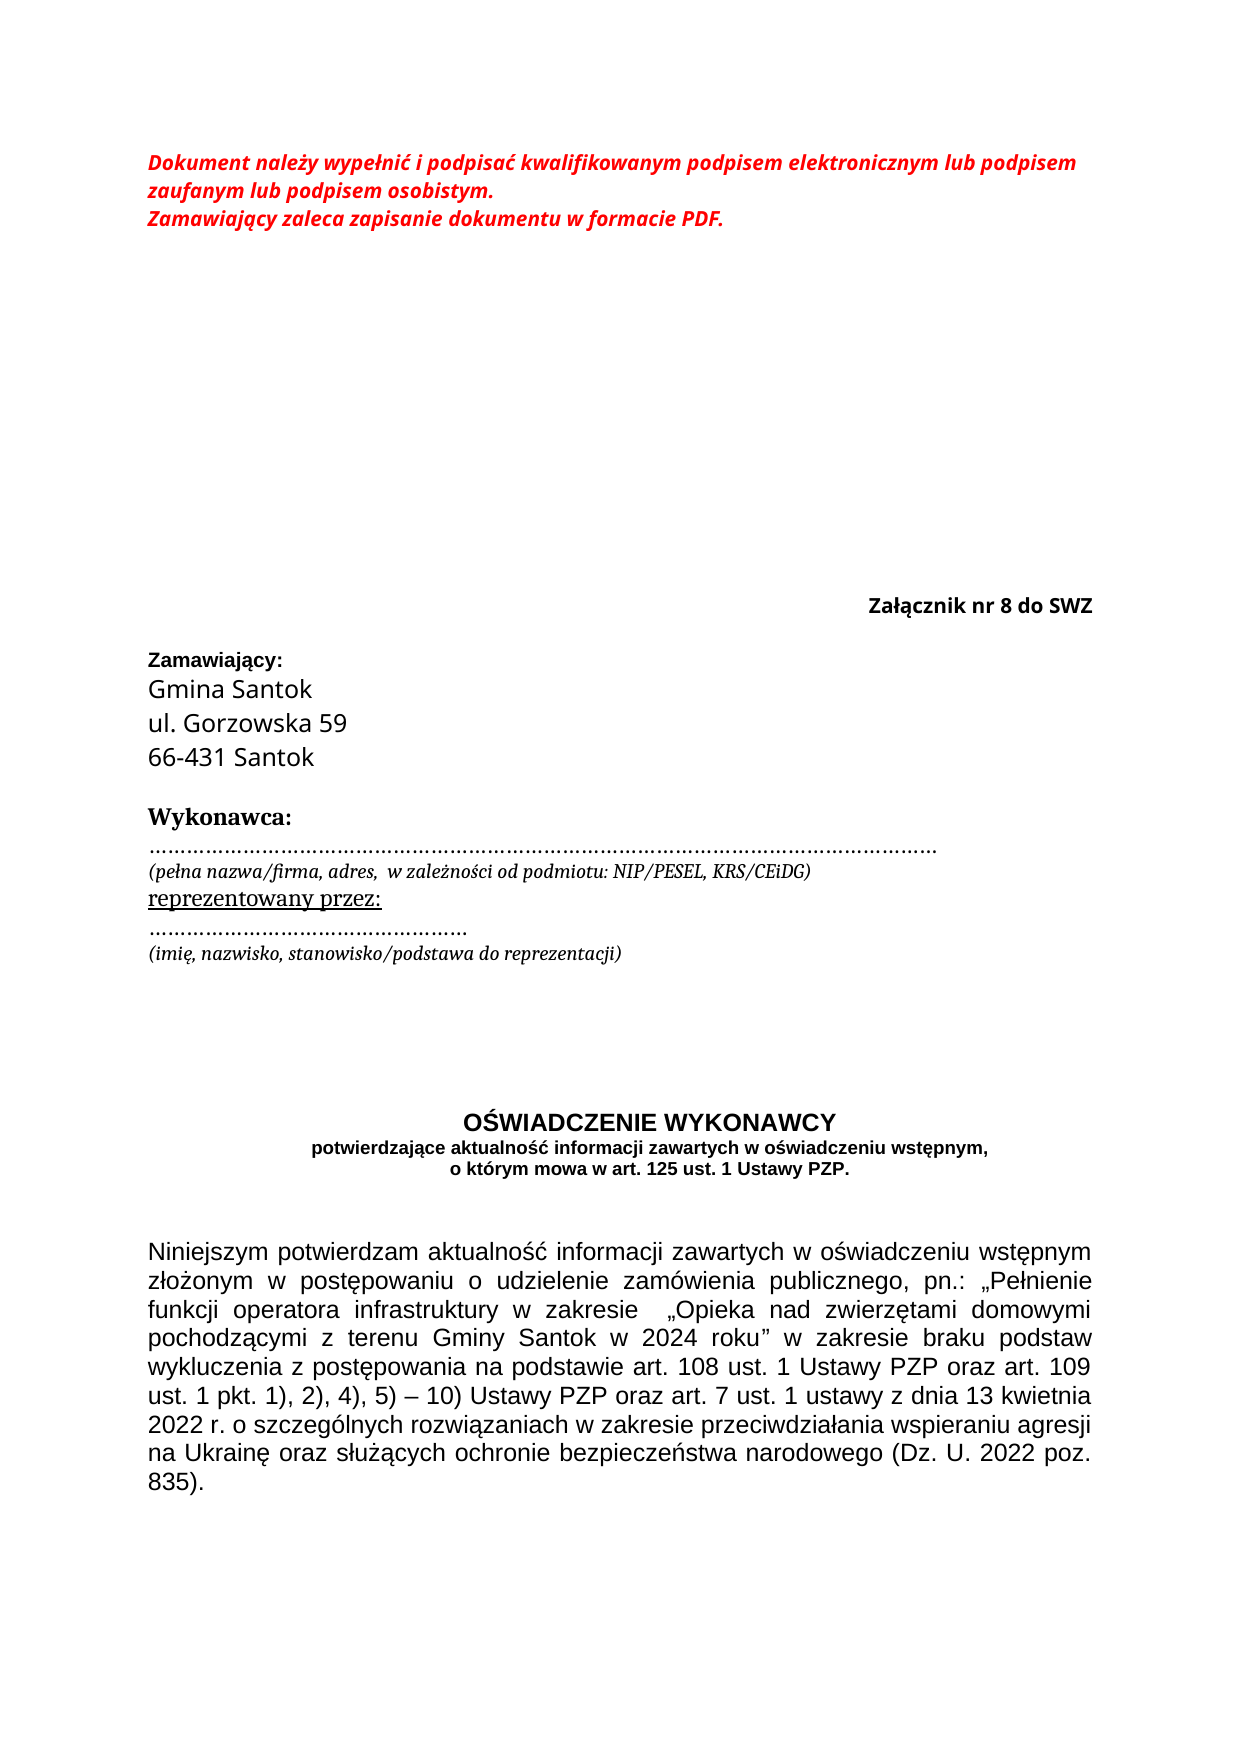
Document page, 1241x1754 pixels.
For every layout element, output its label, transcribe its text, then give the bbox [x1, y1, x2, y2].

text Zamawiający: [148, 648, 1092, 672]
text reprezentowany przez: [148, 884, 1092, 913]
text Dokument należy wypełnić i podpisać kwalifikowanym podpisem elektronicznym lub podpisem zaufanym lub podpisem osobistym. [148, 148, 1092, 204]
text …………………………………………… [148, 913, 472, 942]
text Gmina Santok [148, 672, 1092, 706]
text (imię, nazwisko, stanowisko/podstawa do reprezentacji) [148, 942, 1096, 966]
text Załącznik nr 8 do SWZ [207, 591, 1092, 619]
text potwierdzające aktualność informacji zawartych w oświadczeniu wstępnym, [207, 1137, 1092, 1158]
text (pełna nazwa/firma, adres, w zależności od podmiotu: NIP/PESEL, KRS/CEiDG) [148, 860, 1081, 884]
text 66-431 Santok [148, 740, 1092, 774]
text Zamawiający zaleca zapisanie dokumentu w formacie PDF. [148, 204, 1092, 233]
text Niniejszym potwierdzam aktualność informacji zawartych w oświadczeniu wstępnym złożonym w postępowaniu o udzielenie zamówienia publicznego, pn.: „Pełnienie funkcji operatora infrastruktury w zakresie „Opieka nad zwierzętami domowymi pochodzącymi z terenu Gminy Santok w 2024 roku” w zakresie braku podstaw wykluczenia z postępowania na podstawie art. 108 ust. 1 Ustawy PZP oraz art. 109 ust. 1 pkt. 1), 2), 4), 5) – 10) Ustawy PZP oraz art. 7 ust. 1 ustawy z dnia 13 kwietnia 2022 r. o szczególnych rozwiązaniach w zakresie przeciwdziałania wspieraniu agresji na Ukrainę oraz służących ochronie bezpieczeństwa narodowego (Dz. U. 2022 poz. 835). [148, 1237, 1092, 1496]
text Wykonawca: [148, 803, 1092, 831]
text ……………………………………………………………………………………………………………… [148, 831, 1081, 860]
text ul. Gorzowska 59 [148, 706, 1092, 740]
text OŚWIADCZENIE WYKONAWCY [207, 1108, 1092, 1137]
text o którym mowa w art. 125 ust. 1 Ustawy PZP. [207, 1158, 1092, 1180]
